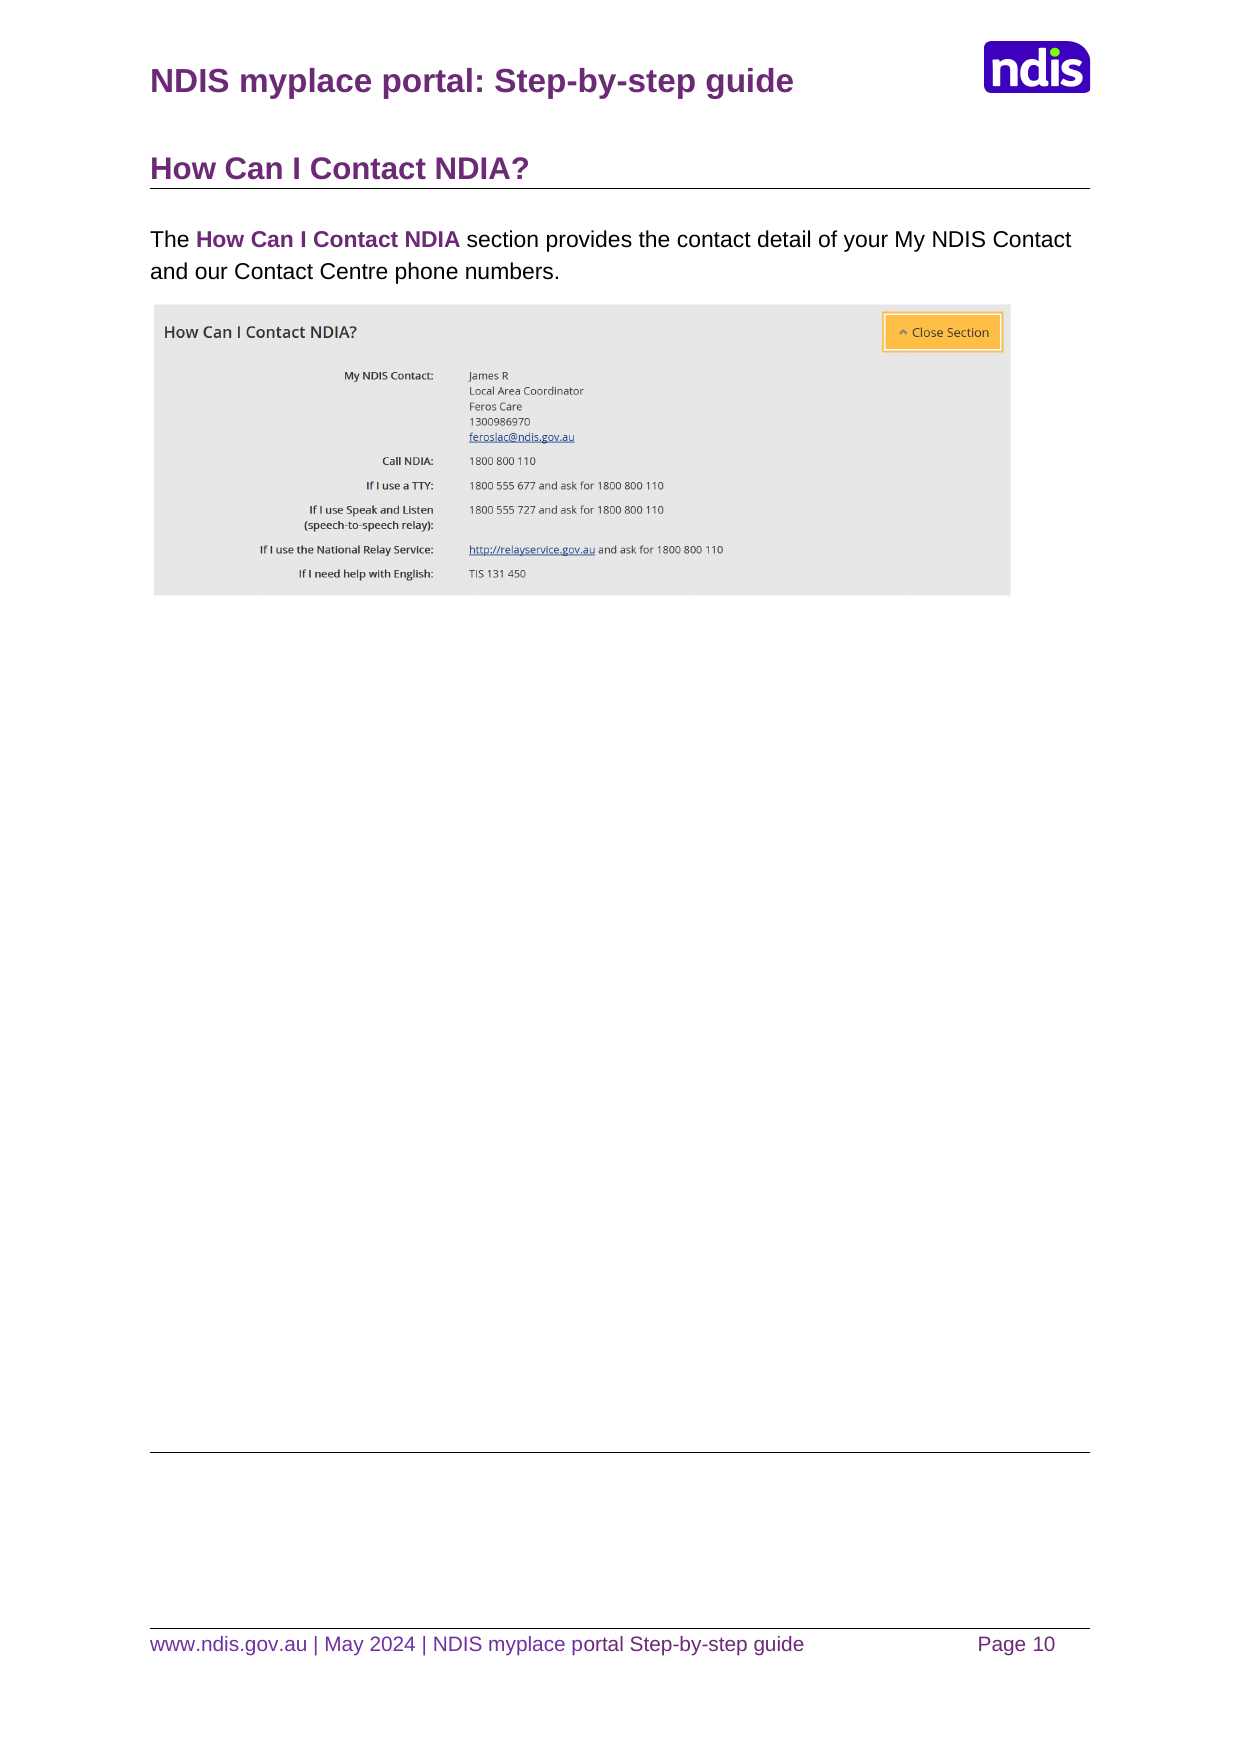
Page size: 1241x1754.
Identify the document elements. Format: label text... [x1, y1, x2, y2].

picture [984, 41, 1091, 93]
subtitle How Can I Contact NDIA? [150, 150, 1090, 188]
text The How Can I Contact NDIA section provides the contact detail of your My NDIS Contact and our Contact Centre phone numbers. [150, 226, 1090, 284]
picture [150, 301, 1014, 598]
